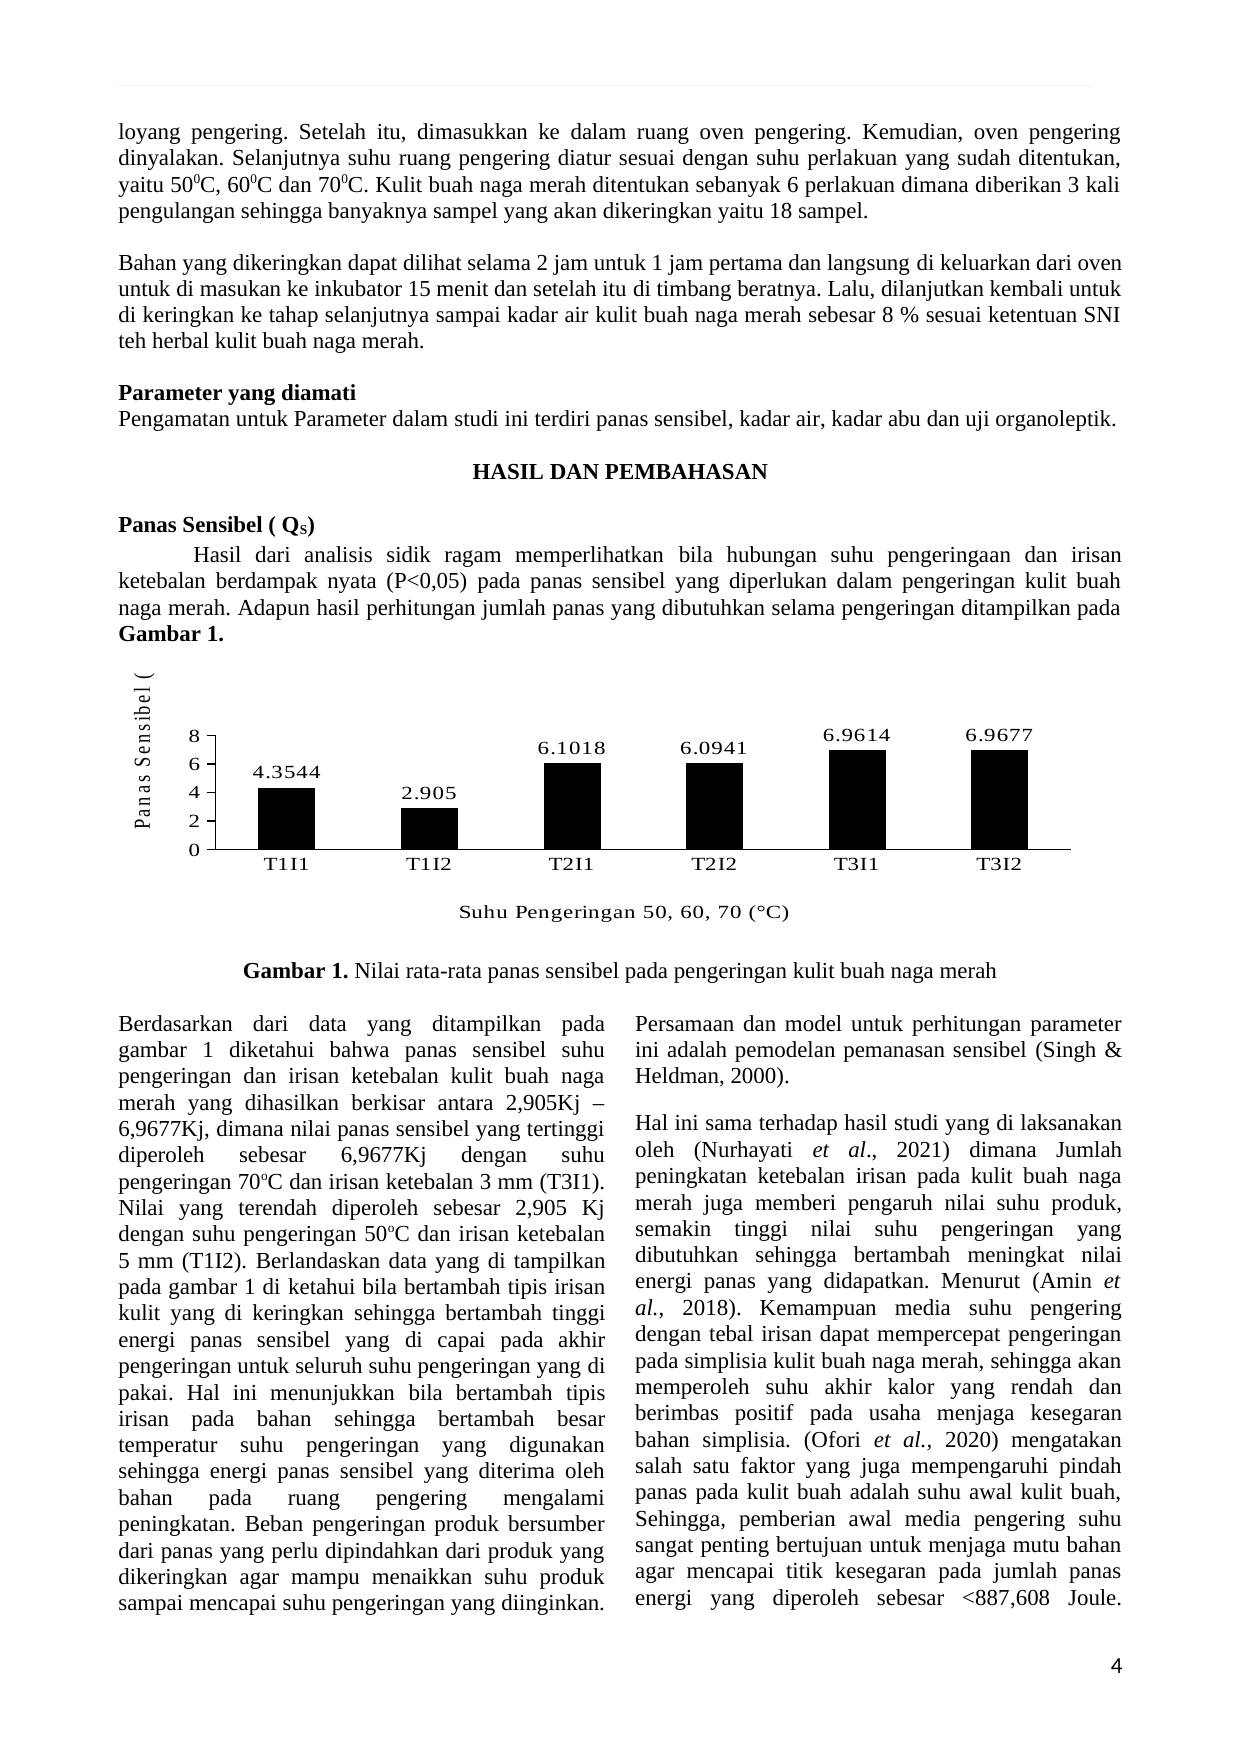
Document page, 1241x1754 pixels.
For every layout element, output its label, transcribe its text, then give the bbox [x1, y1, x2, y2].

text Parameter yang diamati [118, 379, 1122, 405]
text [118, 118, 1122, 223]
text Panas Sensibel ( QS) [118, 511, 1122, 537]
text Hasil dari analisis sidik ragam memperlihatkan bila hubungan suhu pengeringaan dan irisan ketebalan berdampak nyata (P<0,05) pada panas sensibel yang diperlukan dalam pengeringan kulit buah naga merah. Adapun hasil perhitungan jumlah panas yang dibutuhkan selama pengeringan ditampilkan pada Gambar 1. [118, 541, 1122, 646]
text Berdasarkan dari data yang ditampilkan pada gambar 1 diketahui bahwa panas sensibel suhu pengeringan dan irisan ketebalan kulit buah naga merah yang dihasilkan berkisar antara 2,905Kj – 6,9677Kj, dimana nilai panas sensibel yang tertinggi diperoleh sebesar 6,9677Kj dengan suhu pengeringan 70oC dan irisan ketebalan 3 mm (T3I1). Nilai yang terendah diperoleh sebesar 2,905 Kj dengan suhu pengeringan 50oC dan irisan ketebalan 5 mm (T1I2). Berlandaskan data yang di tampilkan pada gambar 1 di ketahui bila bertambah tipis irisan kulit yang di keringkan sehingga bertambah tinggi energi panas sensibel yang di capai pada akhir pengeringan untuk seluruh suhu pengeringan yang di pakai. Hal ini menunjukkan bila bertambah tipis irisan pada bahan sehingga bertambah besar temperatur suhu pengeringan yang digunakan sehingga energi panas sensibel yang diterima oleh bahan pada ruang pengering mengalami peningkatan. Beban pengeringan produk bersumber dari panas yang perlu dipindahkan dari produk yang dikeringkan agar mampu menaikkan suhu produk sampai mencapai suhu pengeringan yang diinginkan. Persamaan dan model untuk perhitungan parameter ini adalah pemodelan pemanasan sensibel (Singh & Heldman, 2000). [118, 1009, 605, 1616]
text Bahan yang dikeringkan dapat dilihat selama 2 jam untuk 1 jam pertama dan langsung di keluarkan dari oven untuk di masukan ke inkubator 15 menit dan setelah itu di timbang beratnya. Lalu, dilanjutkan kembali untuk di keringkan ke tahap selanjutnya sampai kadar air kulit buah naga merah sebesar 8 % sesuai ketentuan SNI teh herbal kulit buah naga merah. [118, 248, 1122, 354]
text Pengamatan untuk Parameter dalam studi ini terdiri panas sensibel, kadar air, kadar abu dan uji organoleptik. [118, 405, 1122, 432]
text HASIL DAN PEMBAHASAN [118, 458, 1122, 484]
text Gambar 1. Nilai rata-rata panas sensibel pada pengeringan kulit buah naga merah [118, 957, 1122, 983]
